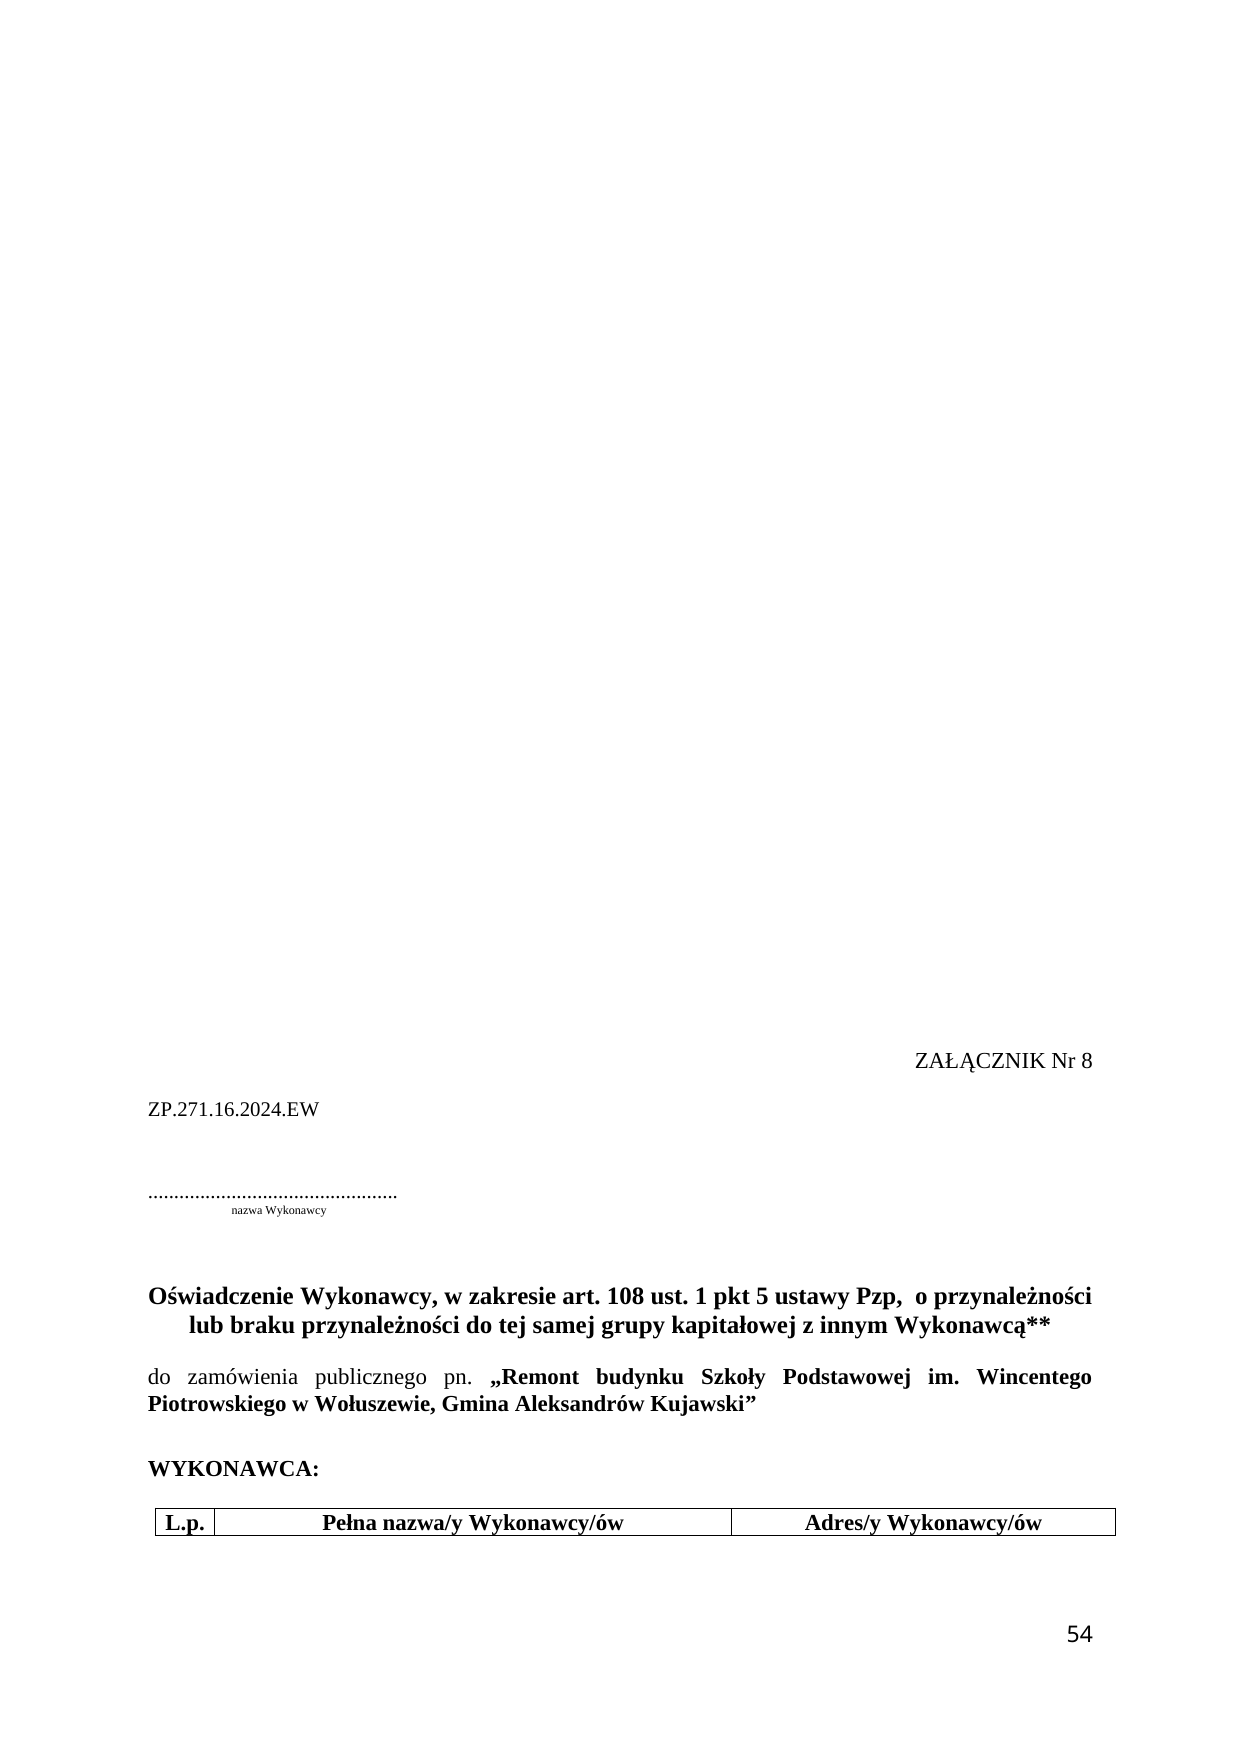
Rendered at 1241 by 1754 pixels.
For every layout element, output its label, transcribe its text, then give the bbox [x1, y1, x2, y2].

text do zamówienia publicznego pn. „Remont budynku Szkoły Podstawowej im. Wincentego Piotrowskiego w Wołuszewie, Gmina Aleksandrów Kujawski” [148, 1363, 1093, 1416]
text ................................................ [148, 1179, 1093, 1203]
text nazwa Wykonawcy [148, 1203, 1093, 1227]
text Oświadczenie Wykonawcy, w zakresie art. 108 ust. 1 pkt 5 ustawy Pzp, o przynależności lub braku przynależności do tej samej grupy kapitałowej z innym Wykonawcą** [148, 1281, 1093, 1338]
table_header Adres/y Wykonawcy/ów [732, 1509, 1115, 1535]
text ZAŁĄCZNIK Nr 8 [148, 1047, 1093, 1073]
text ZP.271.16.2024.EW [148, 1097, 1093, 1121]
table_header L.p. [156, 1509, 214, 1535]
text WYKONAWCA: [148, 1455, 1093, 1481]
table_header Pełna nazwa/y Wykonawcy/ów [215, 1509, 731, 1535]
